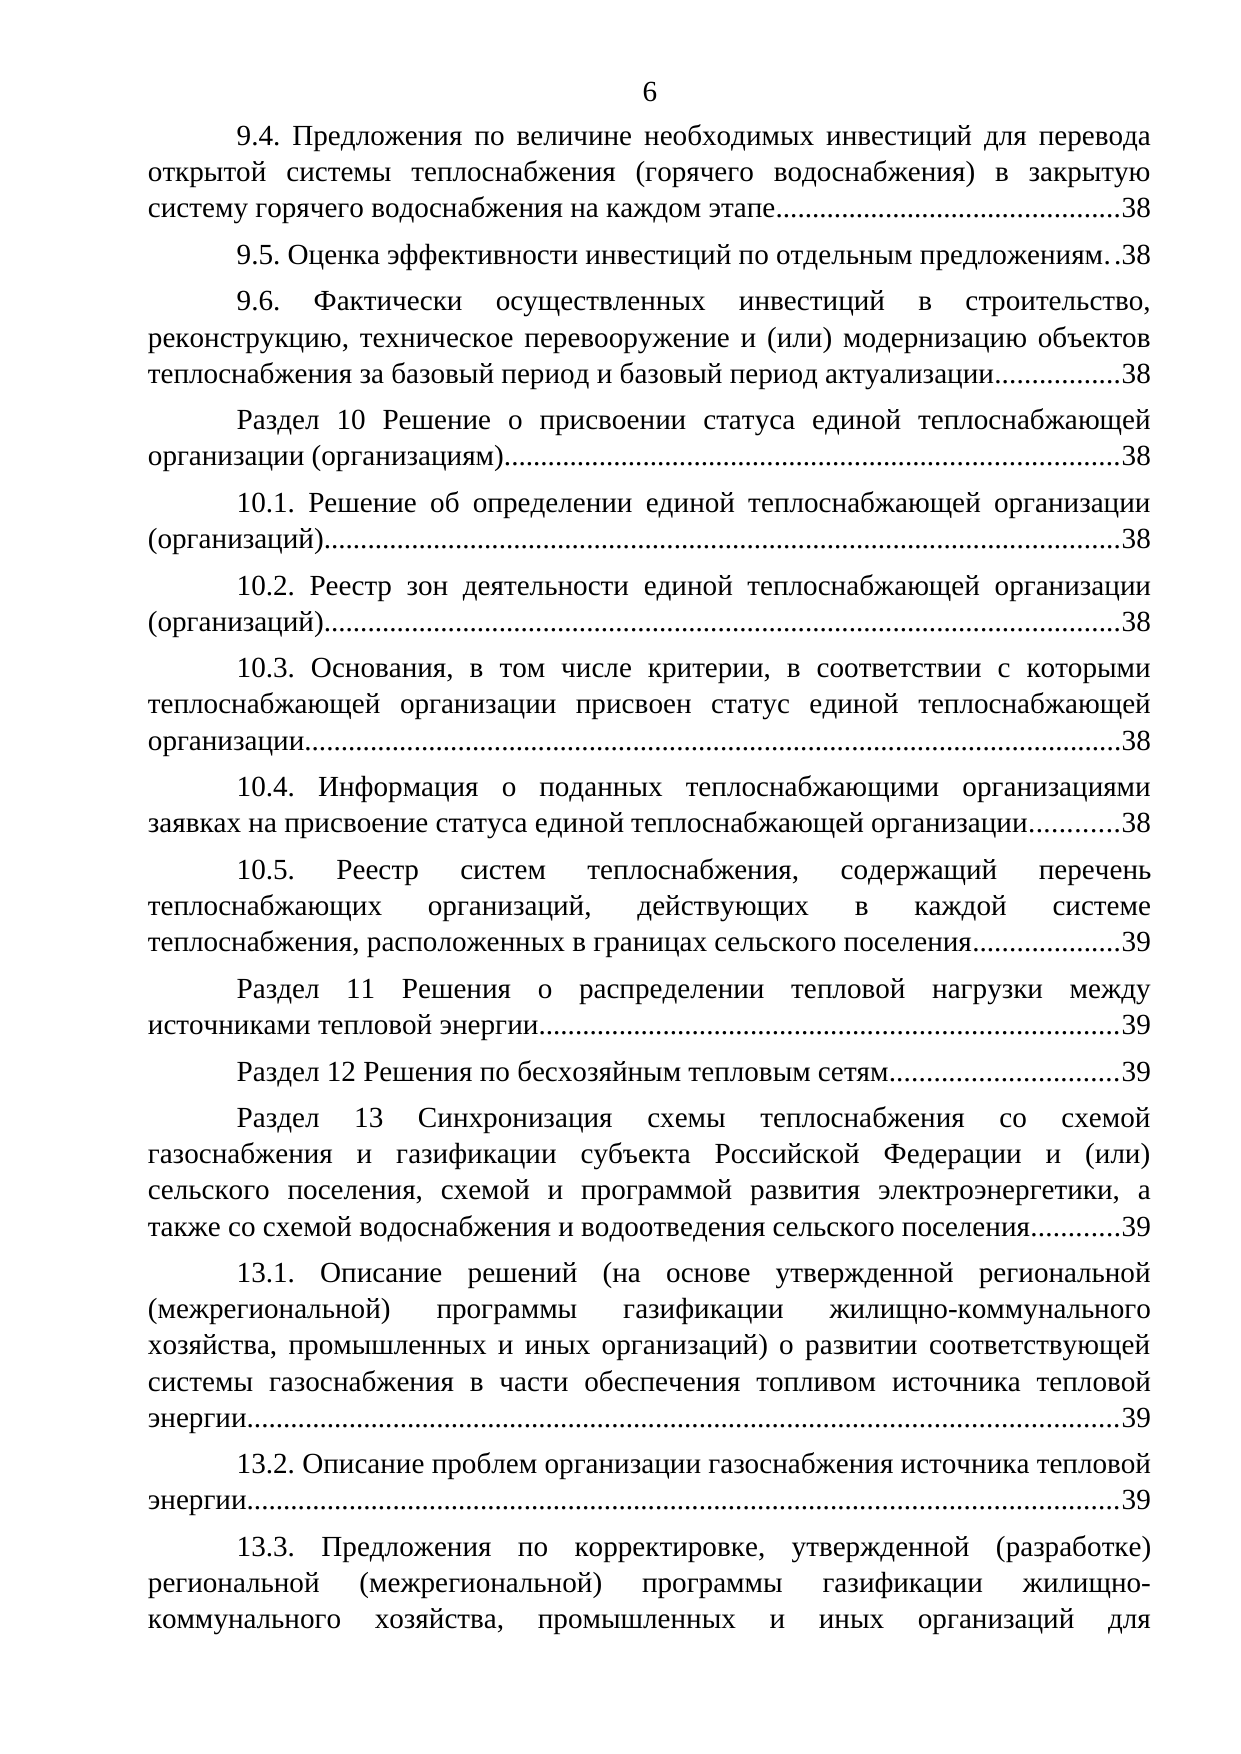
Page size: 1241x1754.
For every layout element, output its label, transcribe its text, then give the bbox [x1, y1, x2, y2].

text 9.4. Предложения по величине необходимых инвестиций для перевода открытой системы теплоснабжения (горячего водоснабжения) в закрытую систему горячего водоснабжения на каждом этапе 38 [148, 118, 1152, 224]
text Раздел 12 Решения по бесхозяйным тепловым сетям 39 [148, 1054, 1152, 1087]
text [148, 1529, 1152, 1635]
text Раздел 11 Решения о распределении тепловой нагрузки между источниками тепловой энергии 39 [148, 971, 1152, 1041]
text 10.3. Основания, в том числе критерии, в соответствии с которыми теплоснабжающей организации присвоен статус единой теплоснабжающей организации 38 [148, 651, 1152, 756]
text 9.5. Оценка эффективности инвестиций по отдельным предложениям 38 [148, 237, 1152, 271]
text Раздел 10 Решение о присвоении статуса единой теплоснабжающей организации (организациям) 38 [148, 402, 1152, 472]
text 9.6. Фактически осуществленных инвестиций в строительство, реконструкцию, техническое перевооружение и (или) модернизацию объектов теплоснабжения за базовый период и базовый период актуализации 38 [148, 283, 1152, 389]
text 10.4. Информация о поданных теплоснабжающими организациями заявках на присвоение статуса единой теплоснабжающей организации 38 [148, 769, 1152, 839]
text 10.1. Решение об определении единой теплоснабжающей организации (организаций) 38 [148, 485, 1152, 555]
text 13.1. Описание решений (на основе утвержденной региональной (межрегиональной) программы газификации жилищно-коммунального хозяйства, промышленных и иных организаций) о развитии соответствующей системы газоснабжения в части обеспечения топливом источника тепловой энергии 39 [148, 1255, 1152, 1433]
text 10.5. Реестр систем теплоснабжения, содержащий перечень теплоснабжающих организаций, действующих в каждой системе теплоснабжения, расположенных в границах сельского поселения 39 [148, 852, 1152, 958]
text 13.2. Описание проблем организации газоснабжения источника тепловой энергии 39 [148, 1446, 1152, 1516]
text 10.2. Реестр зон деятельности единой теплоснабжающей организации (организаций) 38 [148, 568, 1152, 637]
text Раздел 13 Синхронизация схемы теплоснабжения со схемой газоснабжения и газификации субъекта Российской Федерации и (или) сельского поселения, схемой и программой развития электроэнергетики, а также со схемой водоснабжения и водоотведения сельского поселения 39 [148, 1100, 1152, 1242]
